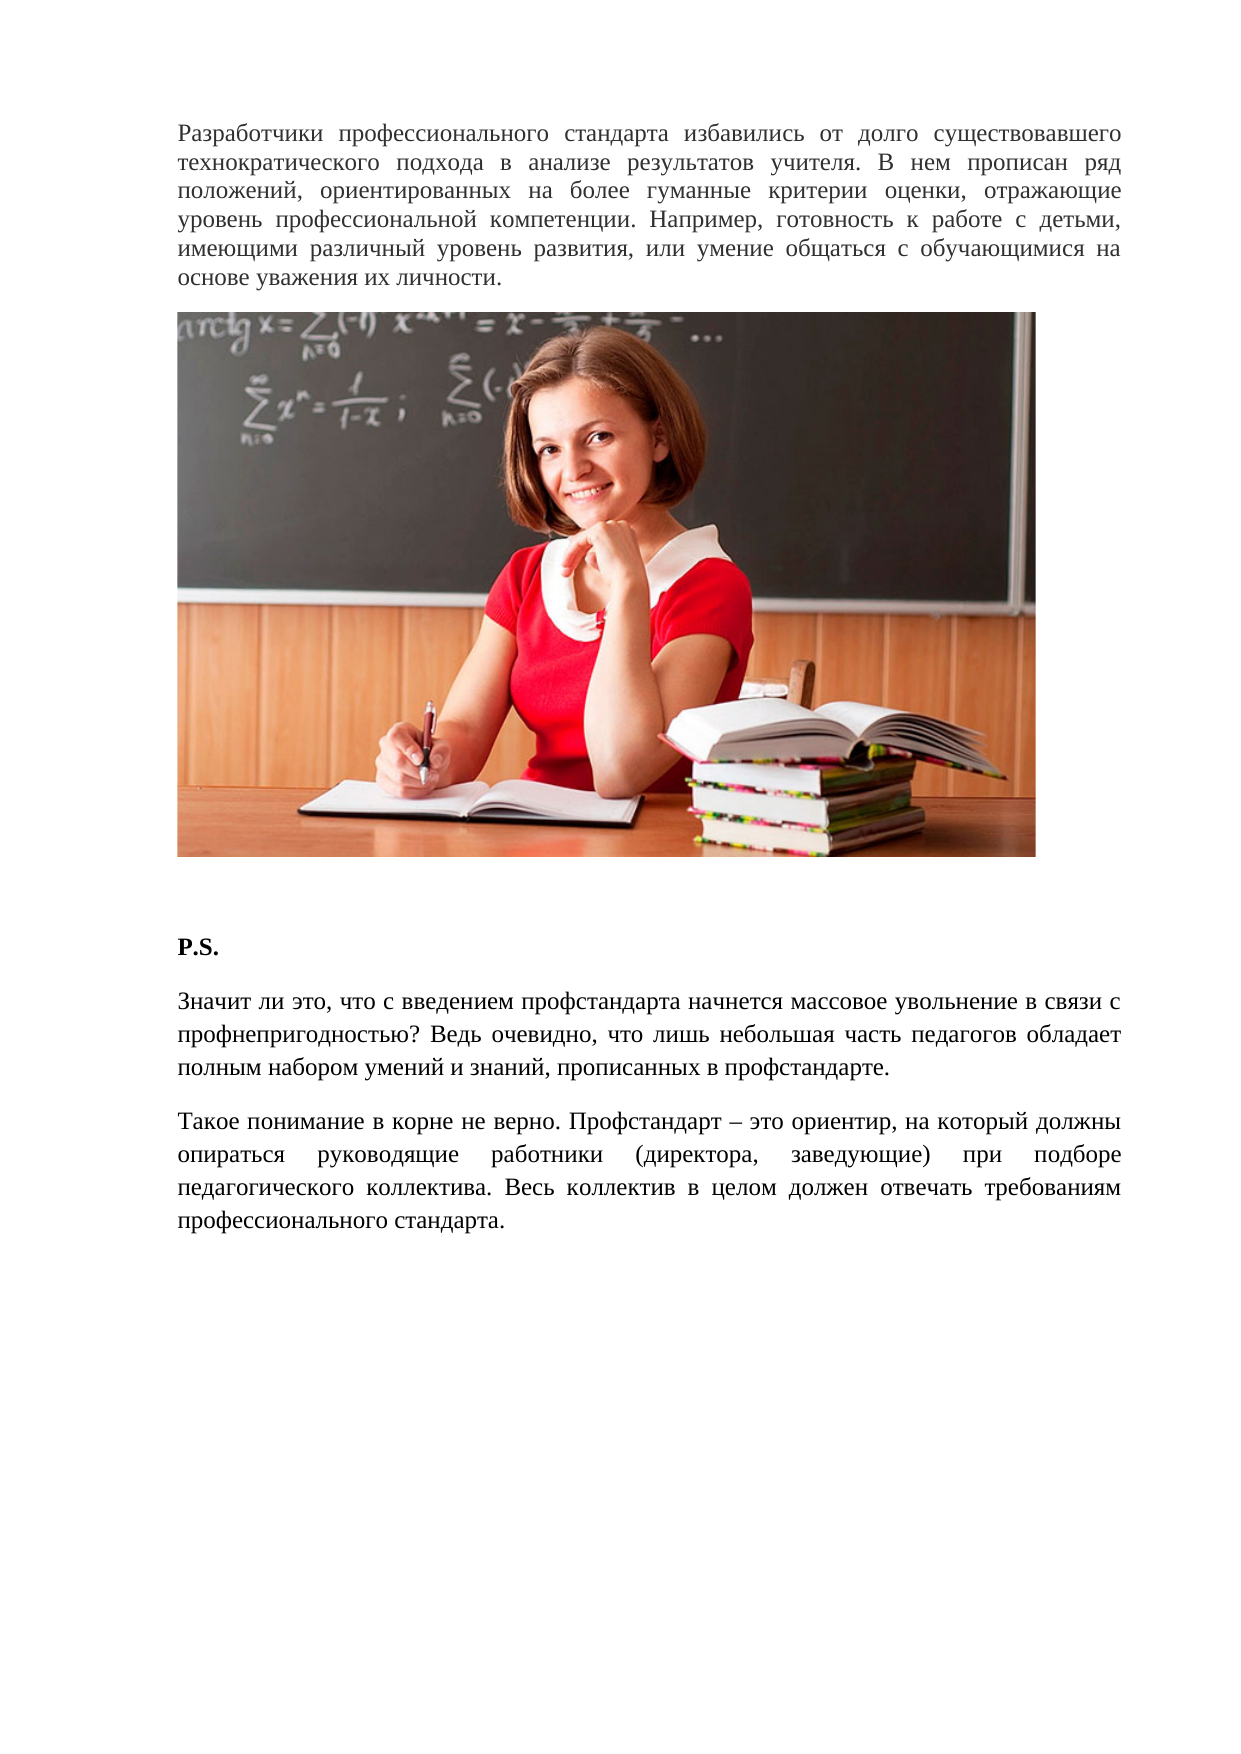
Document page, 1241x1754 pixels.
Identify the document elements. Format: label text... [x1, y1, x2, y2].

text Такое понимание в корне не верно. Профстандарт – это ориентир, на который должны опираться руководящие работники (директора, заведующие) при подборе педагогического коллектива. Весь коллектив в целом должен отвечать требованиям профессионального стандарта. [177, 1106, 1122, 1233]
picture [177, 312, 1036, 857]
text P.S. [177, 932, 1122, 961]
text Разработчики профессионального стандарта избавились от долго существовавшего технократического подхода в анализе результатов учителя. В нем прописан ряд положений, ориентированных на более гуманные критерии оценки, отражающие уровень профессиональной компетенции. Например, готовность к работе с детьми, имеющими различный уровень развития, или умение общаться с обучающимися на основе уважения их личности. [177, 118, 1122, 291]
text Значит ли это, что с введением профстандарта начнется массовое увольнение в связи с профнепригодностью? Ведь очевидно, что лишь небольшая часть педагогов обладает полным набором умений и знаний, прописанных в профстандарте. [177, 986, 1122, 1081]
